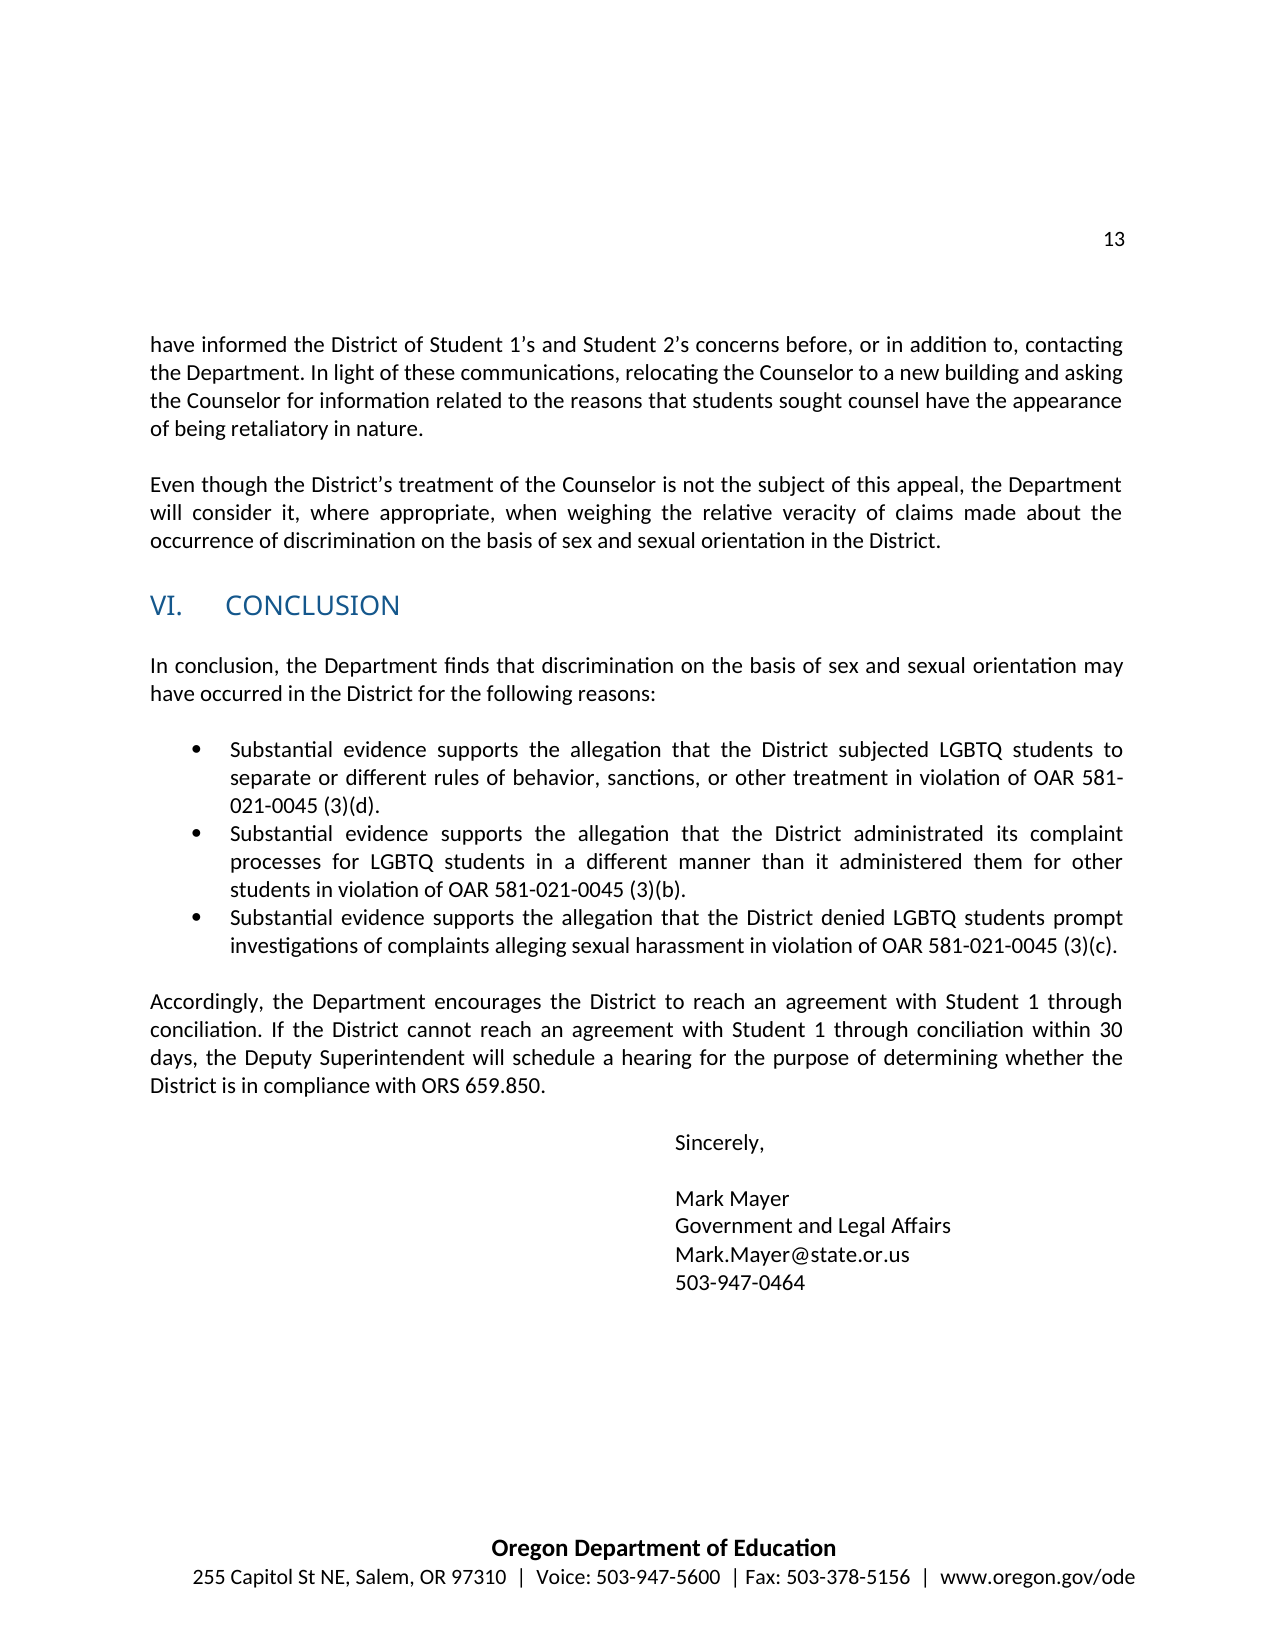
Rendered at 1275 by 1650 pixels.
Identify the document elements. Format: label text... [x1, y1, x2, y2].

text 503-947-0464 [600, 1268, 1125, 1296]
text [150, 330, 1125, 442]
text Government and Legal Affairs [600, 1212, 1125, 1240]
list Substantial evidence supports the allegation that the District subjected LGBTQ students to separate or different rules of behavior, sanctions, or other treatment in violation of OAR 581-021-0045 (3)(d). [192, 735, 1125, 819]
text Sincerely, [600, 1128, 1125, 1156]
list Substantial evidence supports the allegation that the District denied LGBTQ students prompt investigations of complaints alleging sexual harassment in violation of OAR 581-021-0045 (3)(c). [192, 903, 1125, 959]
list Substantial evidence supports the allegation that the District administrated its complaint processes for LGBTQ students in a different manner than it administered them for other students in violation of OAR 581-021-0045 (3)(b). [192, 819, 1125, 903]
text In conclusion, the Department finds that discrimination on the basis of sex and sexual orientation may have occurred in the District for the following reasons: [150, 651, 1125, 707]
text Mark.Mayer@state.or.us [600, 1240, 1125, 1268]
text Accordingly, the Department encourages the District to reach an agreement with Student 1 through conciliation. If the District cannot reach an agreement with Student 1 through conciliation within 30 days, the Deputy Superintendent will schedule a hearing for the purpose of determining whether the District is in compliance with ORS 659.850. [150, 987, 1125, 1099]
subtitle VI. CONCLUSION [150, 586, 1125, 623]
text Even though the District’s treatment of the Counselor is not the subject of this appeal, the Department will consider it, where appropriate, when weighing the relative veracity of claims made about the occurrence of discrimination on the basis of sex and sexual orientation in the District. [150, 470, 1125, 554]
text Mark Mayer [675, 1184, 1125, 1212]
